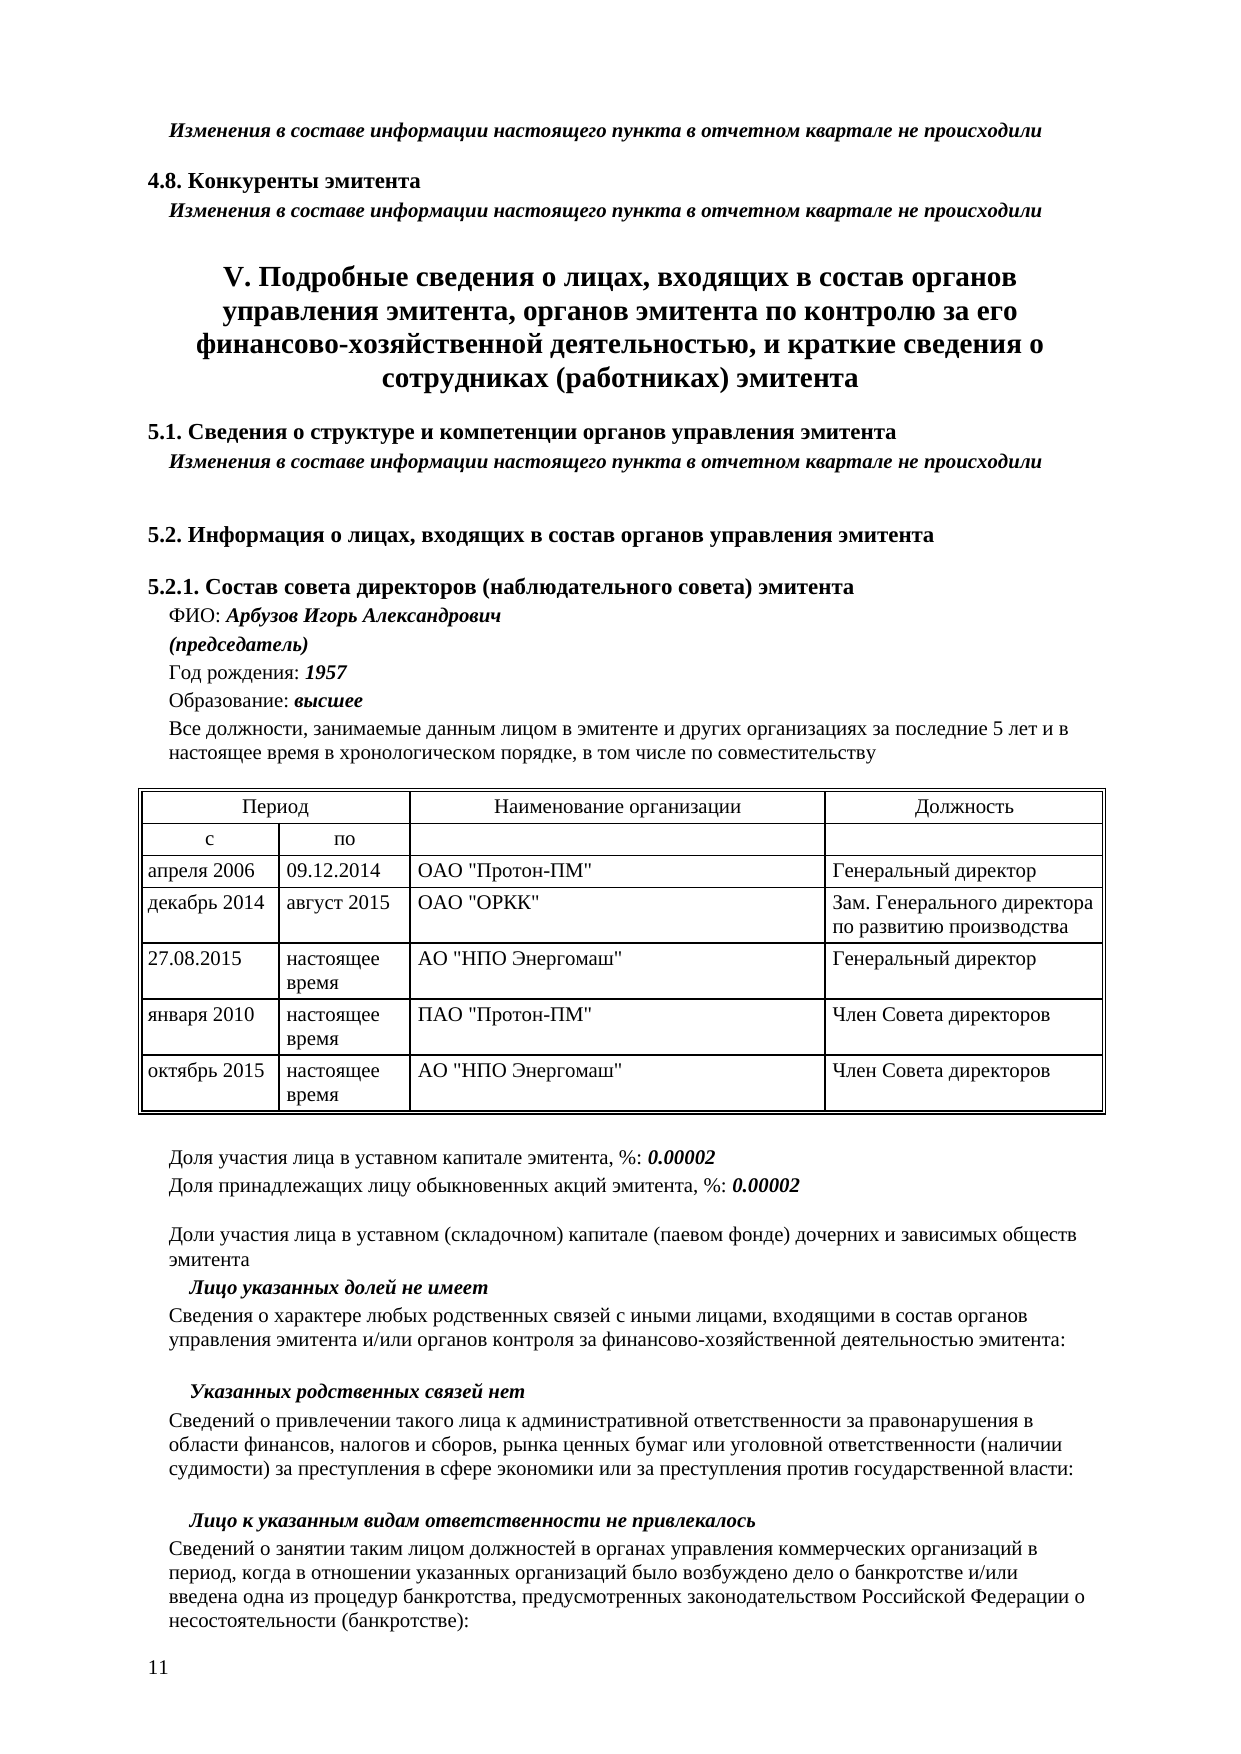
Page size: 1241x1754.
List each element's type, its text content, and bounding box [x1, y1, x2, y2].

table_cell [411, 824, 824, 854]
text Лицо указанных долей не имеет [189, 1275, 1092, 1299]
table_cell Член Совета директоров [826, 1056, 1102, 1110]
table_cell с [143, 824, 278, 854]
table_header Наименование организации [411, 792, 824, 823]
table_cell октябрь 2015 [143, 1056, 278, 1110]
text Указанных родственных связей нет [189, 1379, 1092, 1403]
table_cell апреля 2006 [143, 856, 278, 886]
subtitle V. Подробные сведения о лицах, входящих в состав органов управления эмитента, органов эмитента по контролю за его финансово-хозяйственной деятельностью, и краткие сведения о сотрудниках (работниках) эмитента [148, 259, 1092, 393]
table_cell настоящее время [280, 1000, 409, 1054]
text Доля принадлежащих лицу обыкновенных акций эмитента, %: 0.00002 [168, 1173, 1092, 1197]
text Сведений о привлечении такого лица к административной ответственности за правонарушения в области финансов, налогов и сборов, рынка ценных бумаг или уголовной ответственности (наличии судимости) за преступления в сфере экономики или за преступления против государственной власти: [168, 1407, 1092, 1504]
table_cell января 2010 [143, 1000, 278, 1054]
table_cell 27.08.2015 [143, 944, 278, 998]
subtitle 5.2.1. Состав совета директоров (наблюдательного совета) эмитента [148, 573, 1092, 599]
table_cell по [280, 824, 409, 854]
table_cell Генеральный директор [826, 944, 1102, 998]
text Сведения о характере любых родственных связей с иными лицами, входящими в состав органов управления эмитента и/или органов контроля за финансово-хозяйственной деятельностью эмитента: [168, 1303, 1092, 1375]
table_cell [826, 824, 1102, 854]
table_cell Член Совета директоров [826, 1000, 1102, 1054]
text Лицо к указанным видам ответственности не привлекалось [189, 1508, 1092, 1532]
text ФИО: Арбузов Игорь Александрович [168, 603, 1092, 627]
table_cell ОАО "Протон-ПМ" [411, 856, 824, 886]
text Доля участия лица в уставном капитале эмитента, %: 0.00002 [168, 1145, 1092, 1169]
table_cell настоящее время [280, 944, 409, 998]
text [168, 1536, 1092, 1632]
text Изменения в составе информации настоящего пункта в отчетном квартале не происходили [168, 449, 1092, 473]
table_cell ОАО "ОРКК" [411, 888, 824, 942]
text Год рождения: 1957 [168, 660, 1092, 684]
table_cell декабрь 2014 [143, 888, 278, 942]
subtitle 4.8. Конкуренты эмитента [148, 167, 1092, 193]
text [168, 118, 1092, 142]
table_cell ПАО "Протон-ПМ" [411, 1000, 824, 1054]
subtitle 5.2. Информация о лицах, входящих в состав органов управления эмитента [148, 521, 1092, 548]
table_cell АО "НПО Энергомаш" [411, 944, 824, 998]
table_cell 09.12.2014 [280, 856, 409, 886]
table_cell настоящее время [280, 1056, 409, 1110]
table_header Должность [826, 792, 1102, 823]
table_cell август 2015 [280, 888, 409, 942]
table_cell АО "НПО Энергомаш" [411, 1056, 824, 1110]
subtitle 5.1. Сведения о структуре и компетенции органов управления эмитента [148, 418, 1092, 445]
table_cell Генеральный директор [826, 856, 1102, 886]
table_cell Зам. Генерального директора по развитию производства [826, 888, 1102, 942]
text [168, 198, 1092, 222]
text (председатель) [168, 631, 1092, 656]
table_header Период [143, 792, 409, 823]
text Образование: высшее [168, 688, 1092, 712]
text Все должности, занимаемые данным лицом в эмитенте и других организациях за последние 5 лет и в настоящее время в хронологическом порядке, в том числе по совместительству [168, 716, 1092, 764]
subtitle Доли участия лица в уставном (складочном) капитале (паевом фонде) дочерних и зависимых обществ эмитента [168, 1222, 1092, 1271]
